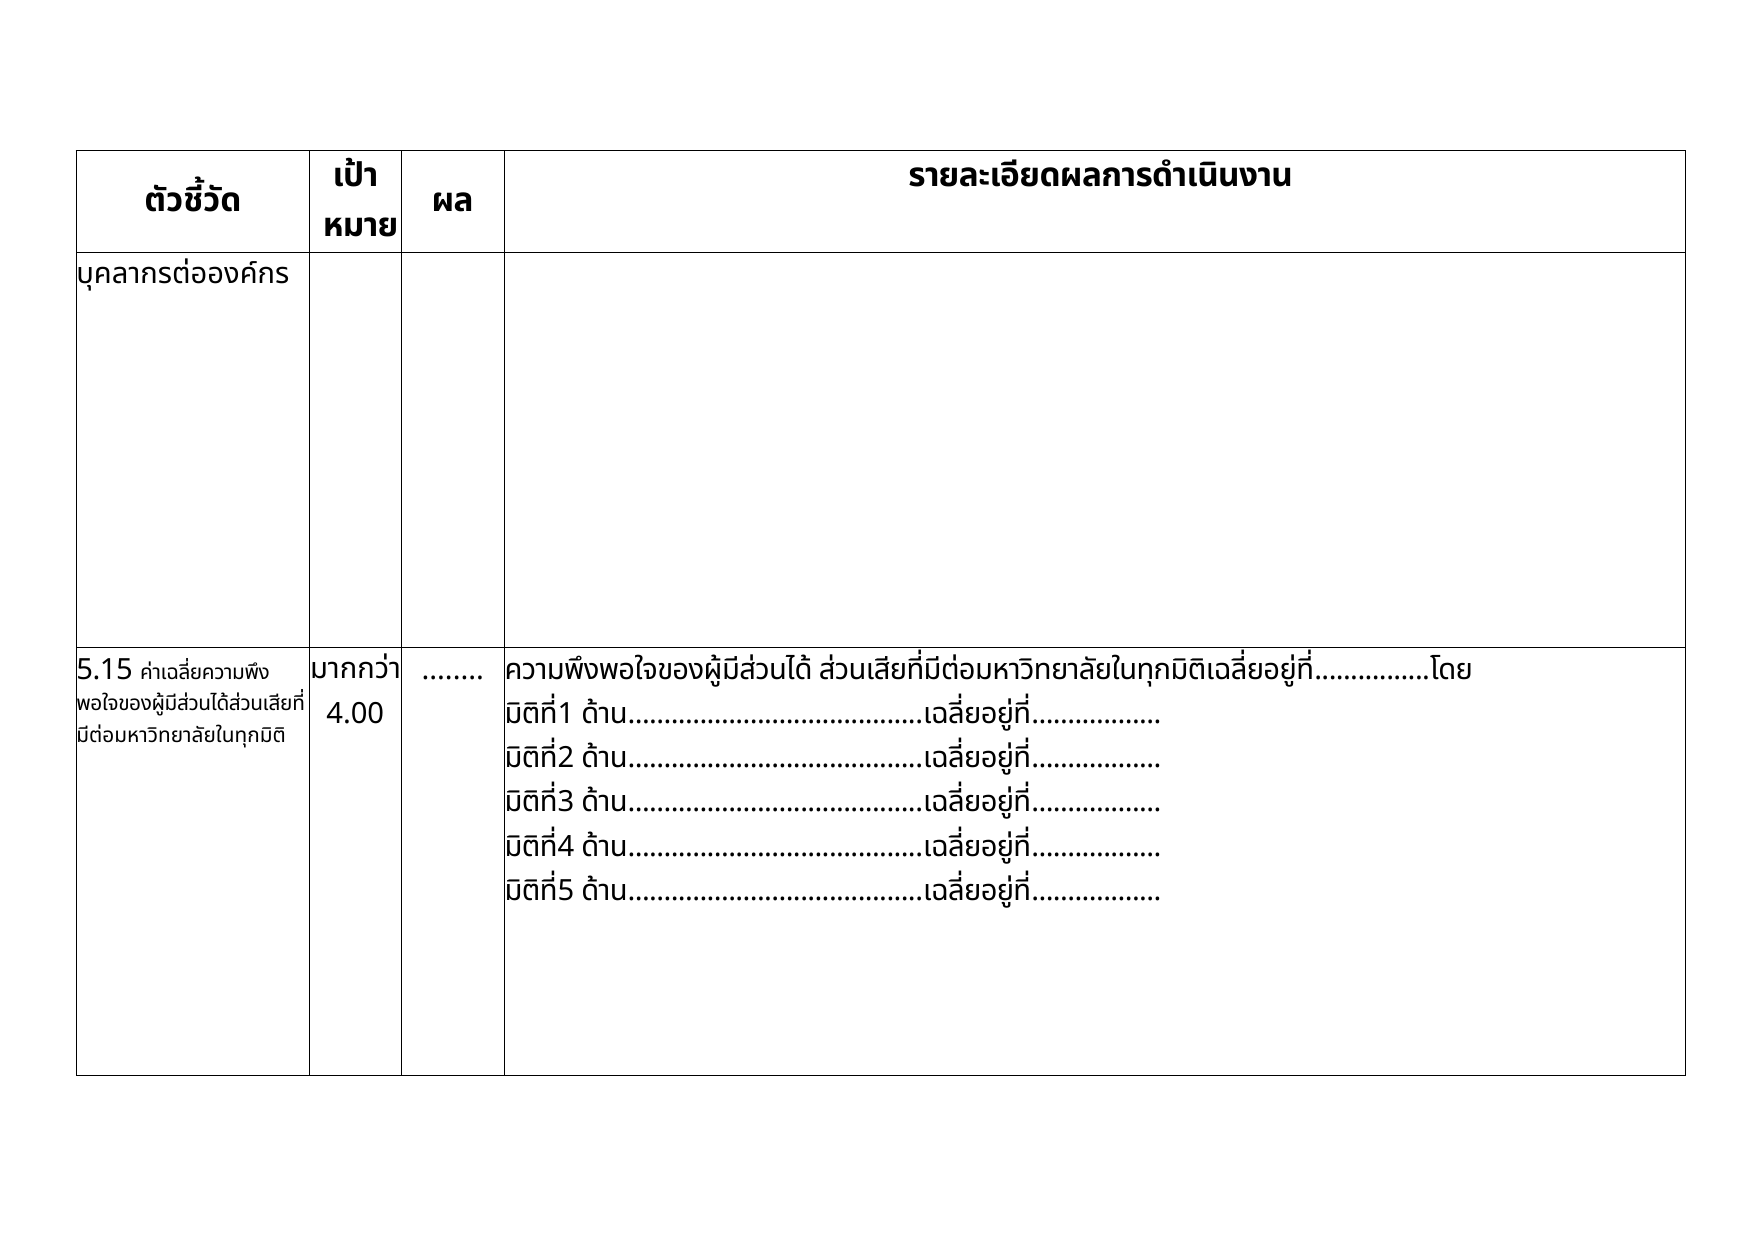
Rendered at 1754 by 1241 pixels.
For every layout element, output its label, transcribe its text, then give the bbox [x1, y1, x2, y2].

table_cell ความพึงพอใจของผู้มีส่วนได้ ส่วนเสียที่มีต่อมหาวิทยาลัยในทุกมิติเฉลี่ยอยู่ที่................โดย มิติที่1 ด้าน.........................................เฉลี่ยอยู่ที่.................. มิติที่2 ด้าน.........................................เฉลี่ยอยู่ที่.................. มิติที่3 ด้าน.........................................เฉลี่ยอยู่ที่.................. มิติที่4 ด้าน.........................................เฉลี่ยอยู่ที่.................. มิติที่5 ด้าน.........................................เฉลี่ยอยู่ที่.................. [505, 648, 1685, 1075]
table_header รายละเอียดผลการดำเนินงาน [505, 151, 1685, 252]
table_cell 5.15 ค่าเฉลี่ยความพึงพอใจของผู้มีส่วนได้ส่วนเสียที่มีต่อมหาวิทยาลัยในทุกมิติ [77, 648, 309, 1075]
table_cell มากกว่า 4.00 [310, 648, 401, 1075]
table_header ผล [402, 151, 504, 252]
table_header ตัวชี้วัด [77, 151, 309, 252]
table_header เป้าหมาย [310, 151, 401, 252]
table_cell ........ [402, 648, 504, 1075]
